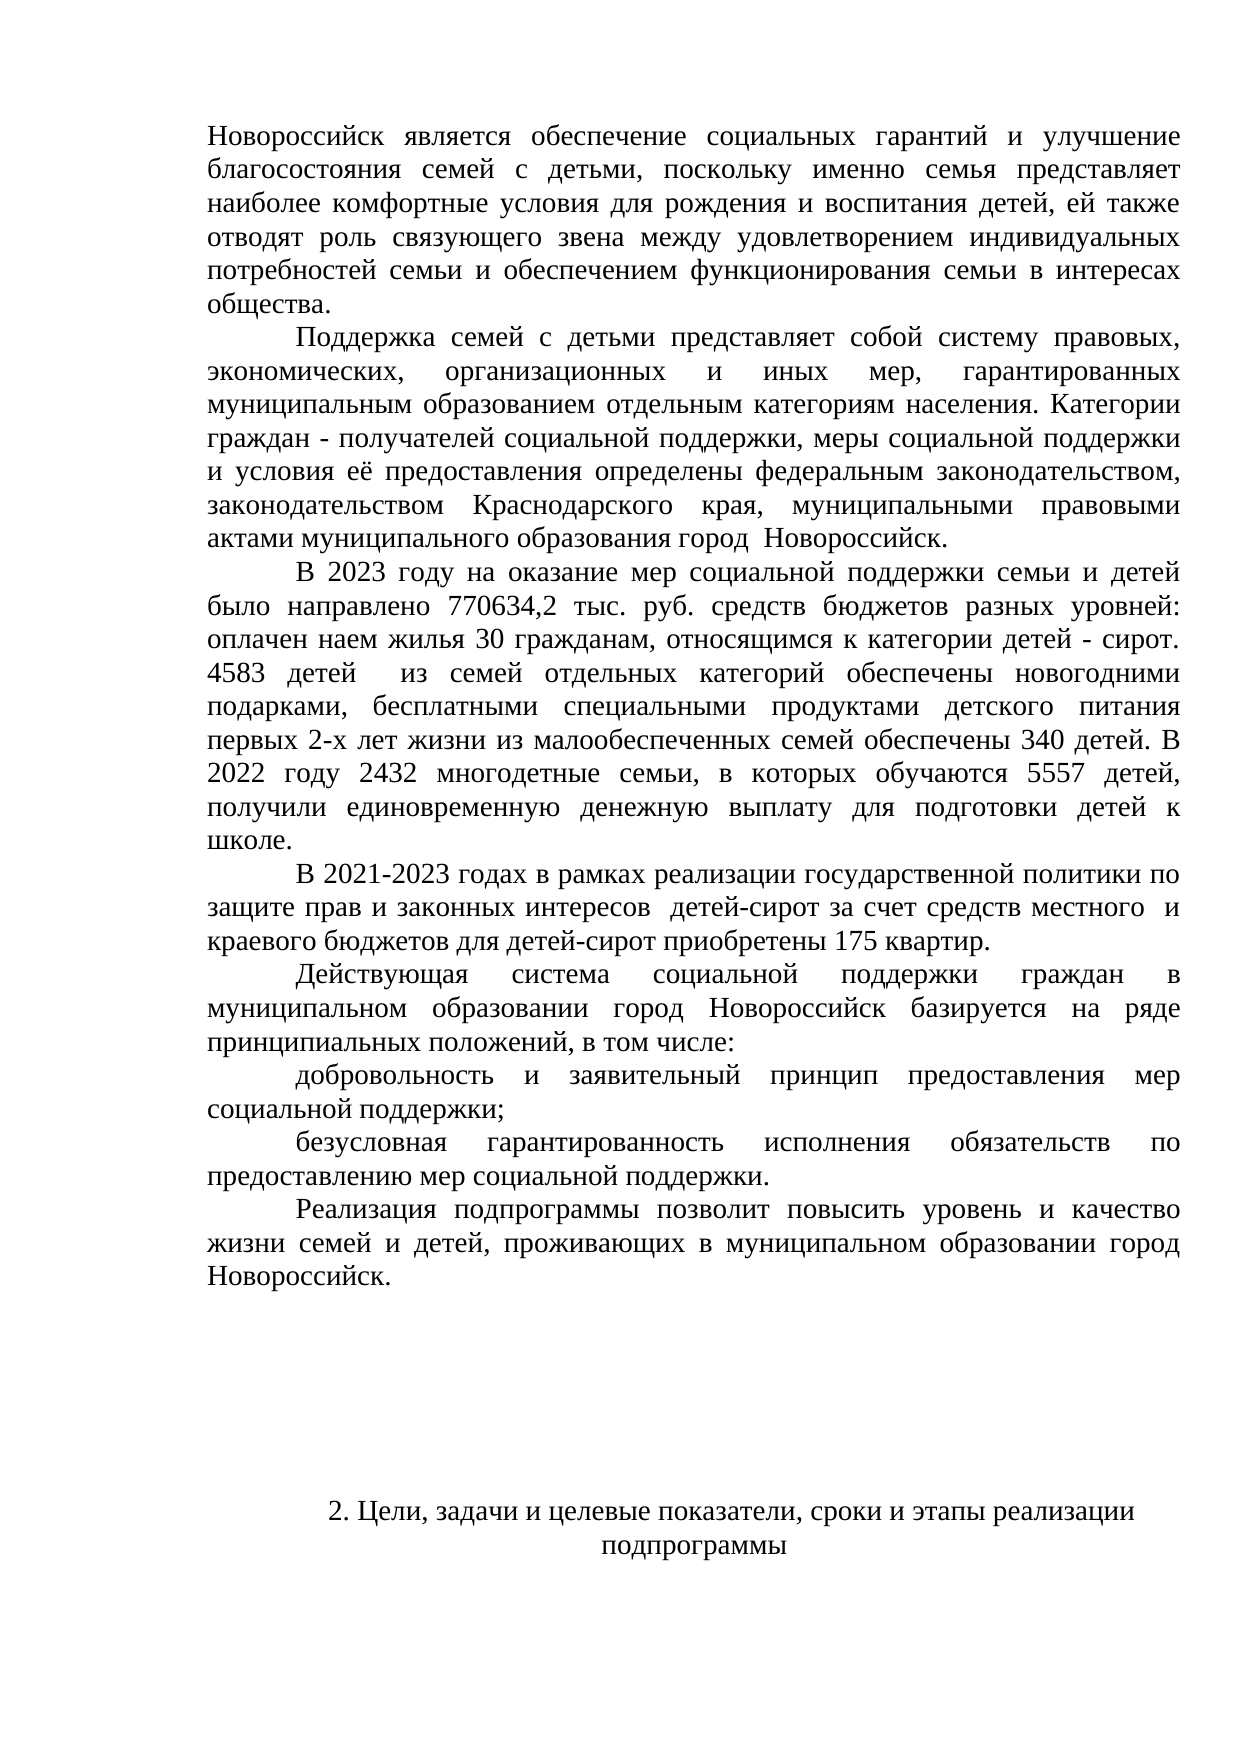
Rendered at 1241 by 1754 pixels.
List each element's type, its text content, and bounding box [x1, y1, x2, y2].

text Реализация подпрограммы позволит повысить уровень и качество жизни семей и детей, проживающих в муниципальном образовании город Новороссийск. [207, 1191, 1181, 1292]
text В 2023 году на оказание мер социальной поддержки семьи и детей было направлено 770634,2 тыс. руб. средств бюджетов разных уровней: оплачен наем жилья 30 гражданам, относящимся к категории детей - сирот. 4583 детей из семей отдельных категорий обеспечены новогодними подарками, бесплатными специальными продуктами детского питания первых 2-х лет жизни из малообеспеченных семей обеспечены 340 детей. В 2022 году 2432 многодетные семьи, в которых обучаются 5557 детей, получили единовременную денежную выплату для подготовки детей к школе. [207, 554, 1181, 856]
text Действующая система социальной поддержки граждан в муниципальном образовании город Новороссийск базируется на ряде принципиальных положений, в том числе: [207, 957, 1181, 1057]
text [207, 118, 1181, 319]
text добровольность и заявительный принцип предоставления мер социальной поддержки; [207, 1057, 1181, 1124]
text 2. Цели, задачи и целевые показатели, сроки и этапы реализации подпрограммы [207, 1493, 1181, 1560]
text безусловная гарантированность исполнения обязательств по предоставлению мер социальной поддержки. [207, 1124, 1181, 1191]
text В 2021-2023 годах в рамках реализации государственной политики по защите прав и законных интересов детей-сирот за счет средств местного и краевого бюджетов для детей-сирот приобретены 175 квартир. [207, 856, 1181, 957]
text Поддержка семей с детьми представляет собой систему правовых, экономических, организационных и иных мер, гарантированных муниципальным образованием отдельным категориям населения. Категории граждан - получателей социальной поддержки, меры социальной поддержки и условия её предоставления определены федеральным законодательством, законодательством Краснодарского края, муниципальными правовыми актами муниципального образования город Новороссийск. [207, 319, 1181, 554]
